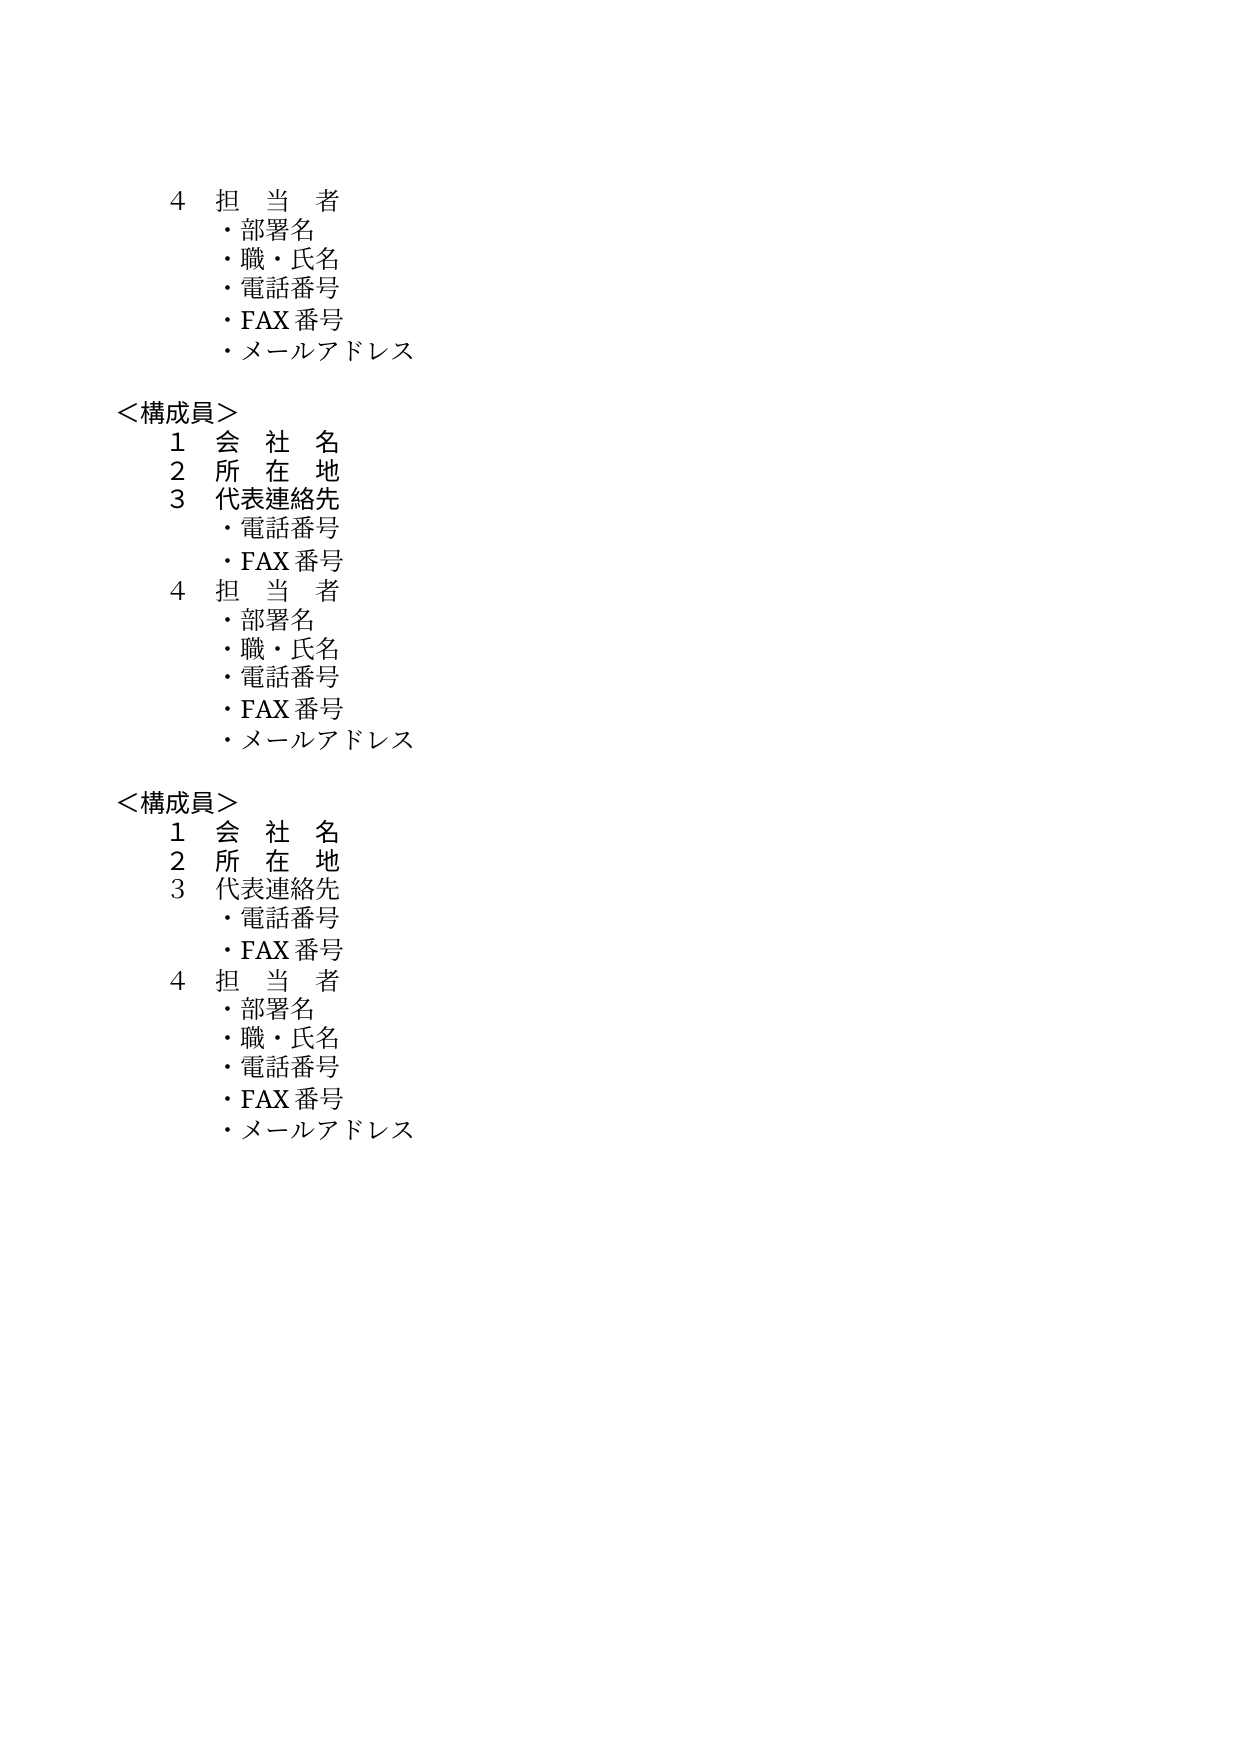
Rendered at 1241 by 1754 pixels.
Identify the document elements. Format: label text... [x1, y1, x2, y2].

text ２ 所 在 地 [115, 847, 1138, 875]
text ・電話番号 [115, 514, 1138, 543]
text ＜構成員＞ [115, 789, 1138, 818]
text ４ 担 当 者 [115, 577, 1138, 606]
text ・FAX番号 [115, 543, 1138, 577]
text ・メールアドレス [115, 726, 1138, 755]
text １ 会 社 名 [115, 428, 1138, 457]
text ３ 代表連絡先 [115, 486, 1138, 514]
text ・メールアドレス [115, 1116, 1138, 1145]
text ・電話番号 [115, 1053, 1138, 1082]
text ・職・氏名 [115, 635, 1138, 663]
text ・部署名 [115, 606, 1138, 635]
text ２ 所 在 地 [115, 457, 1138, 486]
text ・FAX番号 [115, 692, 1138, 726]
text ・部署名 [115, 216, 1138, 245]
text ・FAX番号 [115, 933, 1138, 967]
text ４ 担 当 者 [115, 967, 1138, 996]
text １ 会 社 名 [115, 818, 1138, 847]
text ・メールアドレス [115, 337, 1138, 365]
text ・部署名 [115, 996, 1138, 1024]
text ・FAX番号 [115, 1082, 1138, 1116]
text ・電話番号 [115, 274, 1138, 302]
text ・電話番号 [115, 904, 1138, 933]
text ３ 代表連絡先 [115, 875, 1138, 904]
text ・FAX番号 [115, 302, 1138, 337]
text ＜構成員＞ [115, 399, 1138, 428]
text ・職・氏名 [115, 245, 1138, 274]
text ・職・氏名 [115, 1024, 1138, 1053]
text ・電話番号 [115, 663, 1138, 692]
text ４ 担 当 者 [115, 187, 1138, 216]
